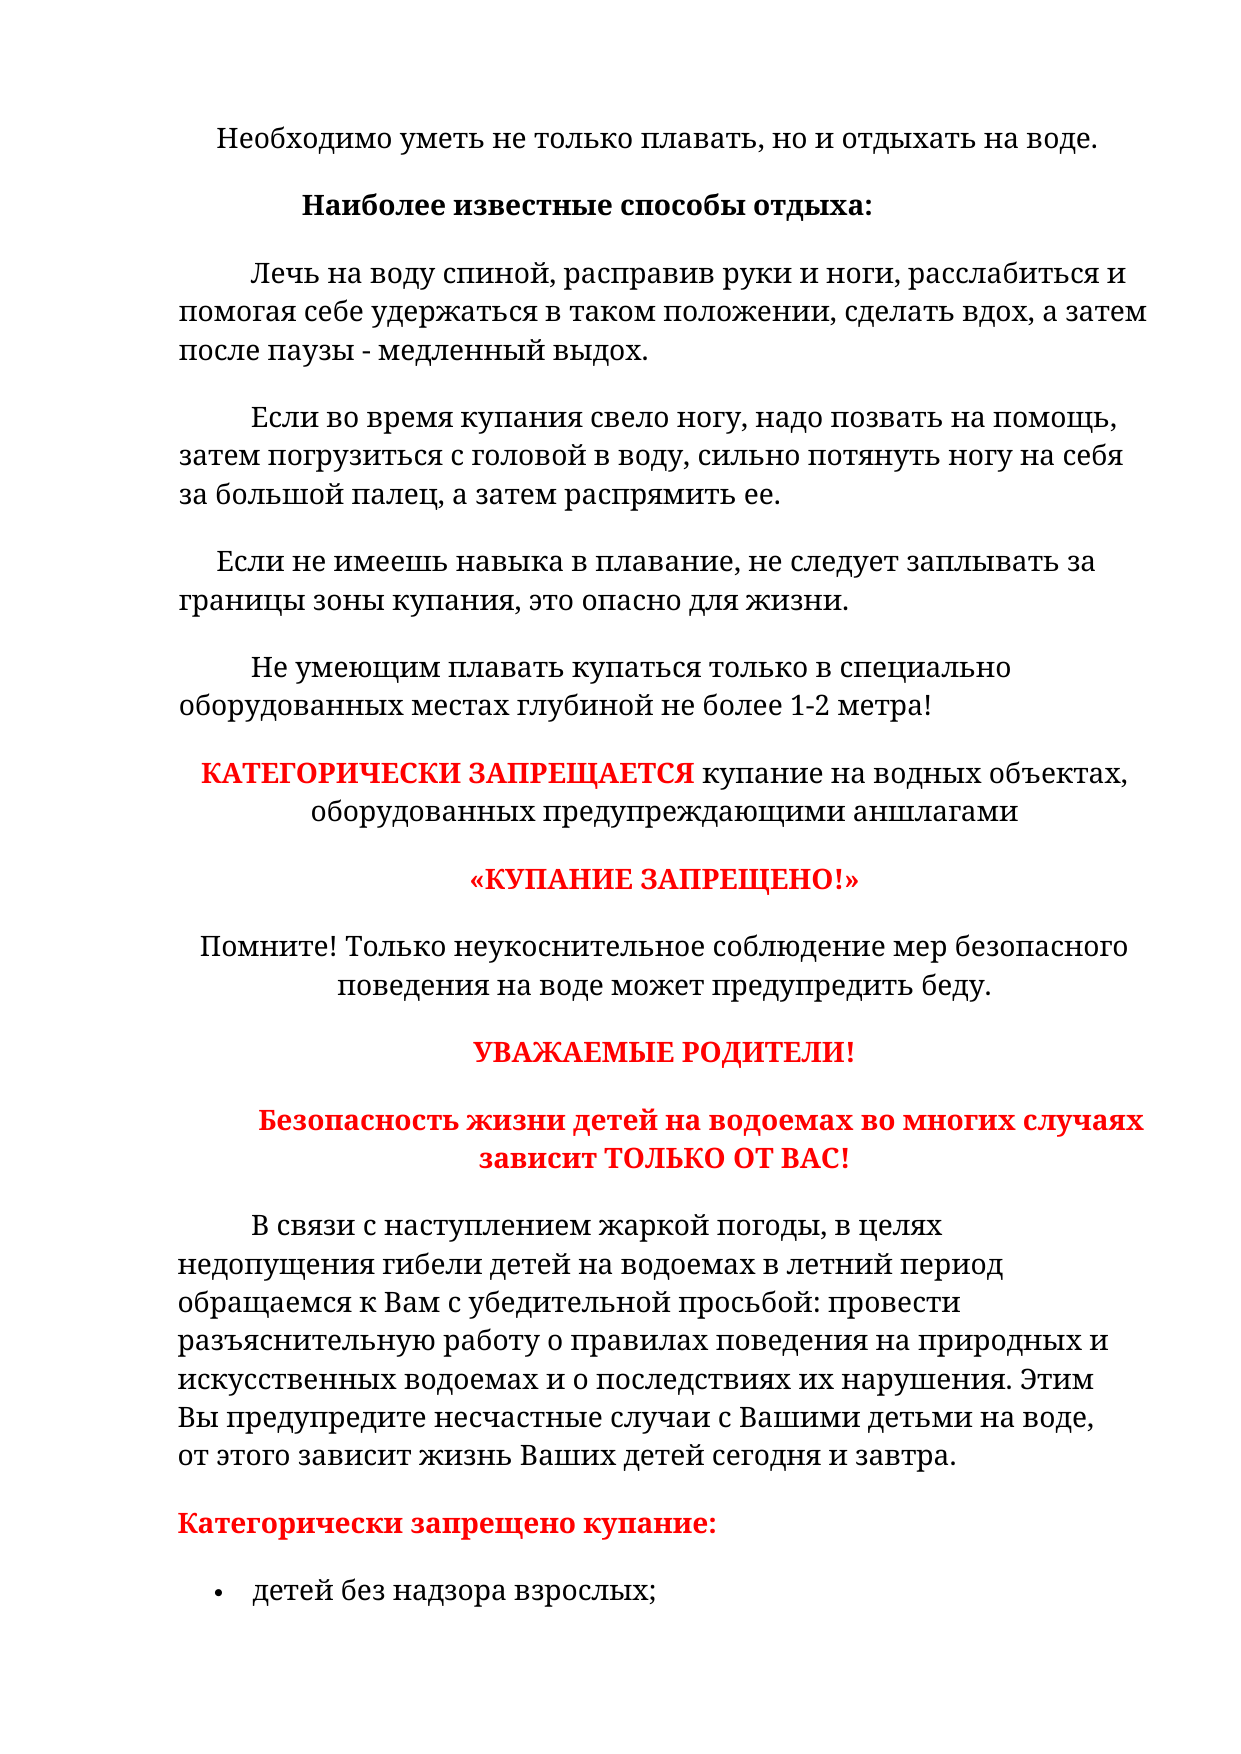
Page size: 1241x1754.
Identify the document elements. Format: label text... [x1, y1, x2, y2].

text КАТЕГОРИЧЕСКИ ЗАПРЕЩАЕТСЯ купание на водных объектах, оборудованных предупреждающими аншлагами [177, 753, 1152, 830]
list детей без надзора взрослых; [215, 1571, 1152, 1609]
text Если не имеешь навыка в плавание, не следует заплывать за границы зоны купания, это опасно для жизни. [179, 541, 1150, 618]
text В связи с наступлением жаркой погоды, в целях недопущения гибели детей на водоемах в летний период обращаемся к Вам с убедительной просьбой: провести разъяснительную работу о правилах поведения на природных и искусственных водоемах и о последствиях их нарушения. Этим Вы предупредите несчастные случаи с Вашими детьми на воде, от этого зависит жизнь Ваших детей сегодня и завтра. [177, 1206, 1113, 1474]
text Помните! Только неукоснительное соблюдение мер безопасного поведения на воде может предупредить беду. [177, 926, 1152, 1003]
text УВАЖАЕМЫЕ РОДИТЕЛИ! [177, 1032, 1152, 1071]
text Если во время купания свело ногу, надо позвать на помощь, затем погрузиться с головой в воду, сильно потянуть ногу на себя за большой палец, а затем распрямить ее. [179, 397, 1150, 512]
text Категорически запрещено купание: [177, 1503, 1152, 1541]
text «КУПАНИЕ ЗАПРЕЩЕНО!» [177, 859, 1152, 897]
text Не умеющим плавать купаться только в специально оборудованных местах глубиной не более 1-2 метра! [179, 647, 1150, 724]
text Лечь на воду спиной, расправив руки и ноги, расслабиться и помогая себе удержаться в таком положении, сделать вдох, а затем после паузы - медленный выдох. [179, 253, 1150, 368]
text Необходимо уметь не только плавать, но и отдыхать на воде. [179, 118, 1152, 156]
text Наиболее известные способы отдыха: [179, 186, 1152, 224]
text Безопасность жизни детей на водоемах во многих случаях зависит ТОЛЬКО ОТ ВАС! [177, 1100, 1152, 1176]
